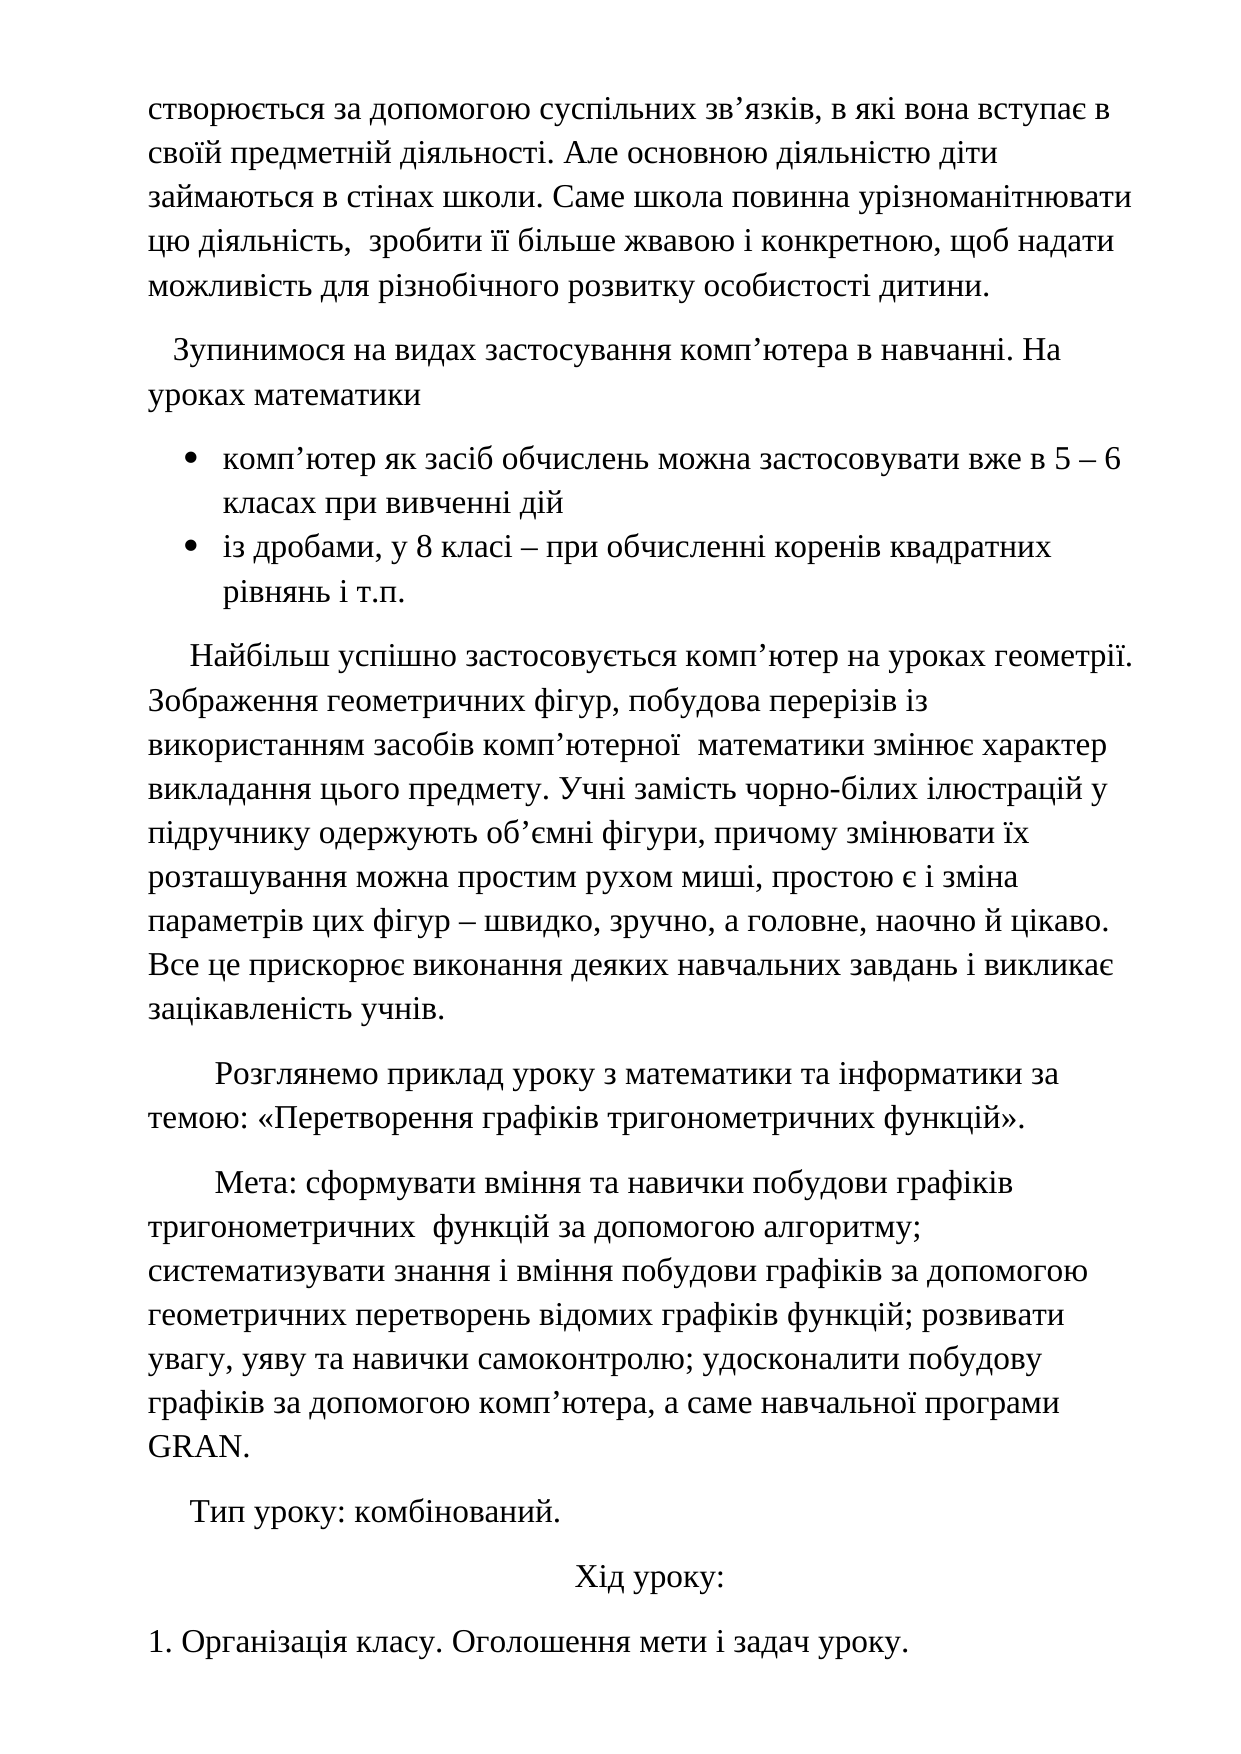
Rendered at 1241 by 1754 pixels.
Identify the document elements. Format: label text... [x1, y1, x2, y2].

text Зупинимося на видах застосування комп’ютера в навчанні. На уроках математики [148, 330, 1152, 412]
text Мета: сформувати вміння та навички побудови графіків тригонометричних функцій за допомогою алгоритму; систематизувати знання і вміння побудови графіків за допомогою геометричних перетворень відомих графіків функцій; розвивати увагу, уяву та навички самоконтролю; удосконалити побудову графіків за допомогою комп’ютера, а саме навчальної програми GRAN. [148, 1162, 1152, 1465]
text Розглянемо приклад уроку з математики та інформатики за темою: «Перетворення графіків тригонометричних функцій». [148, 1053, 1152, 1136]
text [148, 88, 1152, 303]
text Хід уроку: [148, 1556, 1152, 1594]
text Найбільш успішно застосовується комп’ютер на уроках геометрії. Зображення геометричних фігур, побудова перерізів із використанням засобів комп’ютерної математики змінює характер викладання цього предмету. Учні замість чорно-білих ілюстрацій у підручнику одержують об’ємні фігури, причому змінювати їх розташування можна простим рухом миші, простою є і зміна параметрів цих фігур – швидко, зручно, а головне, наочно й цікаво. Все це прискорює виконання деяких навчальних завдань і викликає зацікавленість учнів. [148, 636, 1152, 1027]
text 1. Організація класу. Оголошення мети і задач уроку. [148, 1621, 1152, 1659]
list із дробами, у 8 класі – при обчисленні коренів квадратних рівнянь і т.п. [185, 527, 1152, 609]
list комп’ютер як засіб обчислень можна застосовувати вже в 5 – 6 класах при вивченні дій [185, 439, 1152, 521]
text Тип уроку: комбінований. [148, 1491, 1152, 1530]
